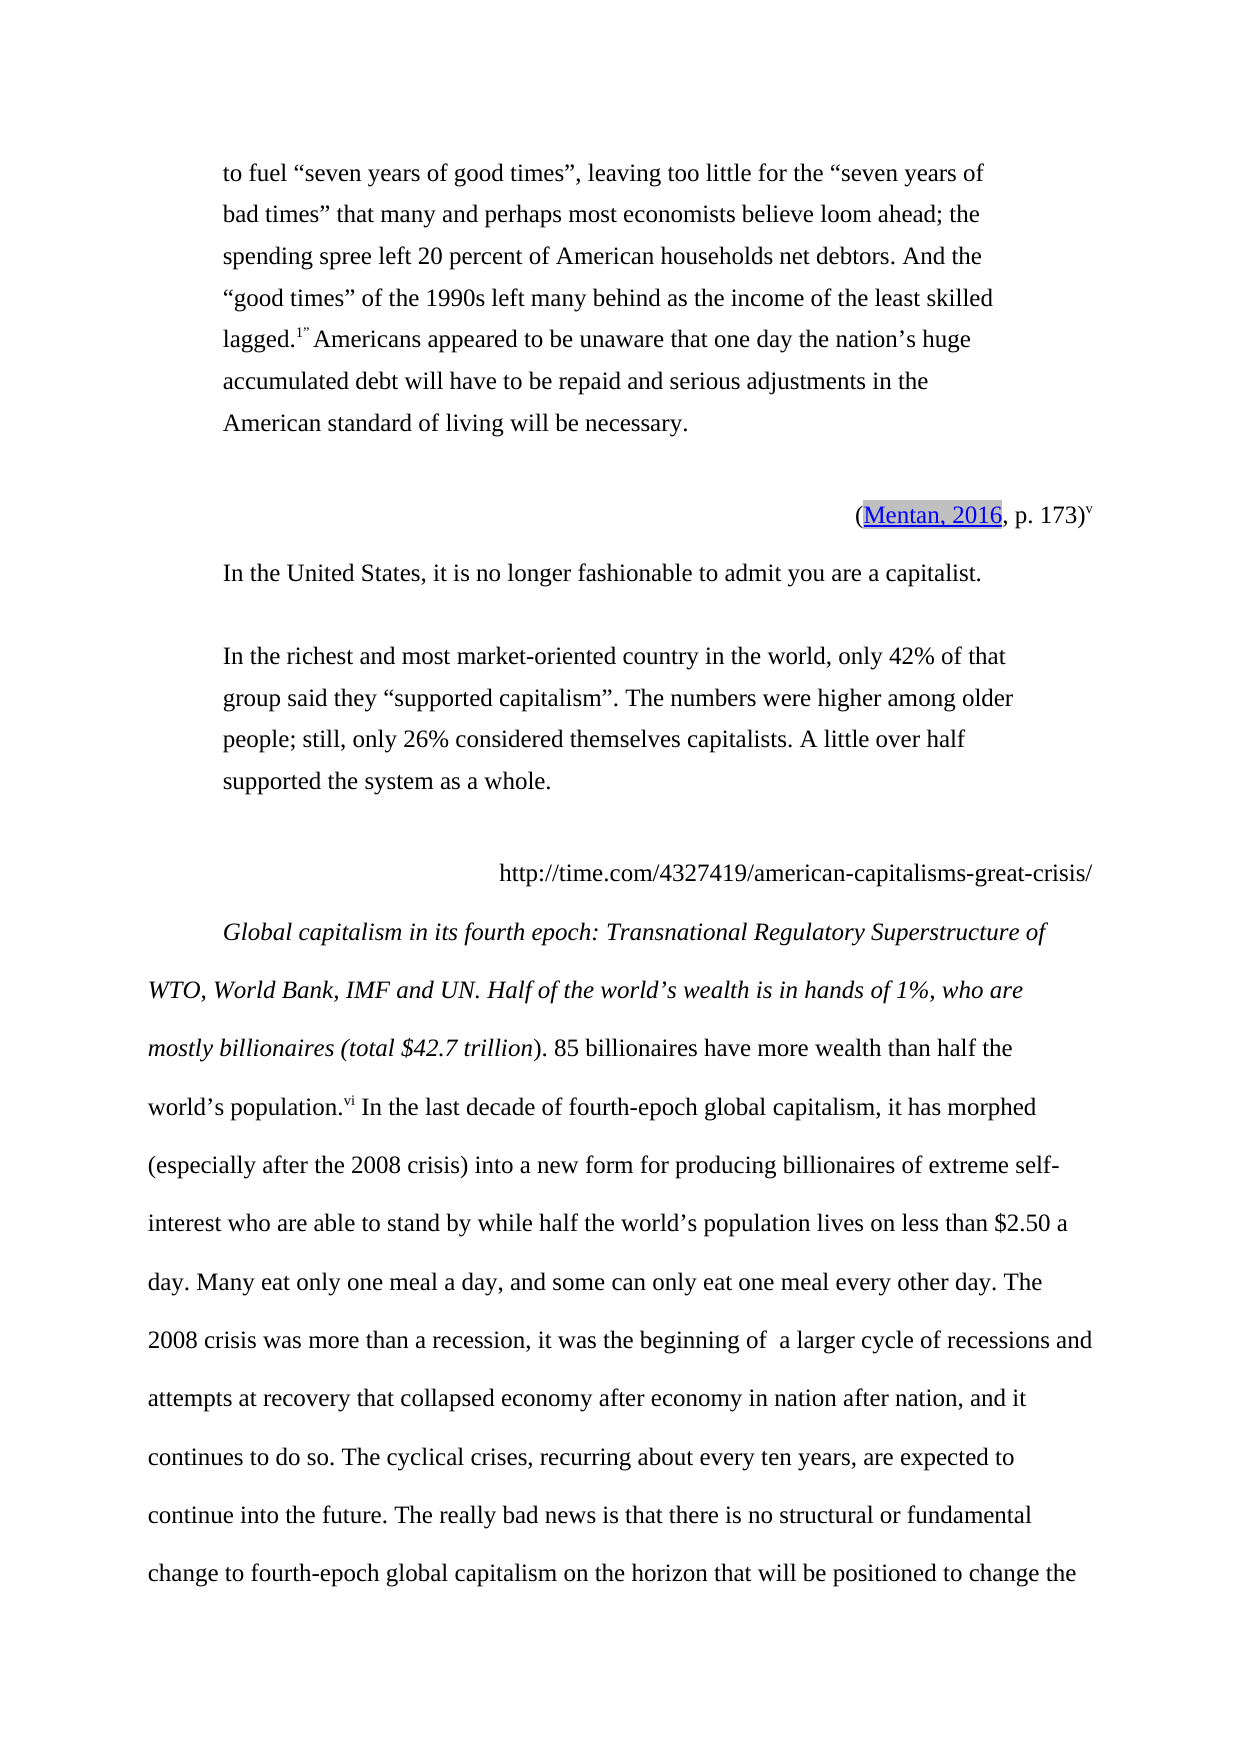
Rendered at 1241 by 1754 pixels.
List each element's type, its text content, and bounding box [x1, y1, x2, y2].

text http://time.com/4327419/american-capitalisms-great-crisis/ [148, 835, 1093, 893]
text In the United States, it is no longer fashionable to admit you are a capitalist. [148, 535, 1093, 593]
text (Mentan, 2016, p. 173) [148, 477, 1093, 535]
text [148, 893, 1093, 1593]
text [223, 148, 1018, 439]
text In the richest and most market-oriented country in the world, only 42% of that group said they “supported capitalism”. The numbers were higher among older people; still, only 26% considered themselves capitalists. A little over half supported the system as a whole. [223, 631, 1018, 798]
